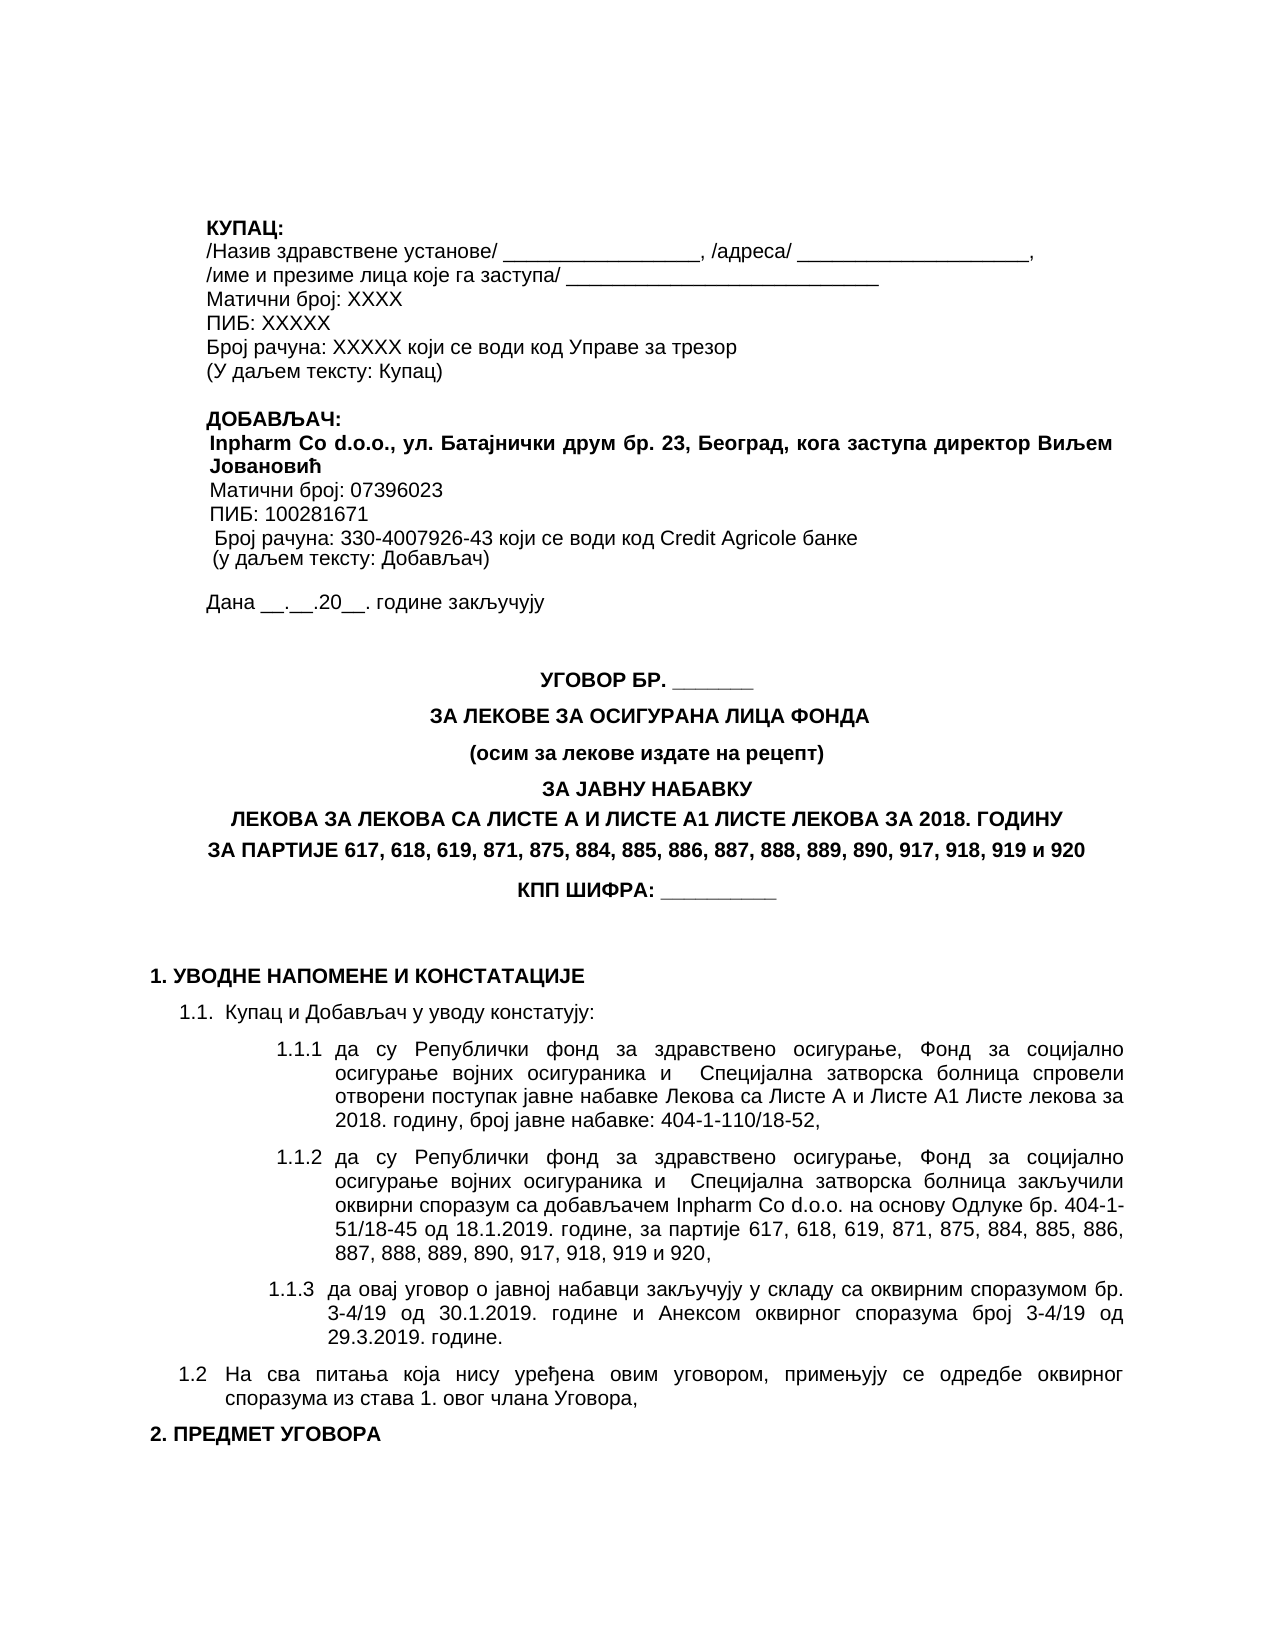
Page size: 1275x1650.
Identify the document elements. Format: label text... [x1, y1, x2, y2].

text ЛЕКОВА ЗА ЛЕКОВА СА ЛИСТЕ А И ЛИСТЕ А1 ЛИСТЕ ЛЕКОВА ЗА 2018. ГОДИНУ [169, 807, 1125, 831]
list Купац и Добављач у уводу констатују: [179, 1000, 1125, 1024]
text УГОВОР БР. _______ [169, 668, 1125, 692]
list да су Републички фонд за здравствено осигурање, Фонд за социјално осигурање војних осигураника и Специјална затворска болница спровели отворени поступак јавне набавке Лекова са Листе А и Листе А1 Листе лекова за 2018. годину, број јавне набавке: 404-1-110/18-52, [276, 1036, 1125, 1132]
text КПП ШИФРА: __________ [169, 878, 1125, 902]
text Број рачуна: XXXXX који се води код Управе за трезор [206, 334, 1125, 358]
text ЗА ЈАВНУ НАБАВКУ [169, 777, 1125, 801]
list да овај уговор о јавној набавци закључују у складу са оквирним споразумом бр. 3-4/19 од 30.1.2019. године и Анексом оквирног споразума број 3-4/19 од 29.3.2019. године. [268, 1277, 1125, 1349]
text 1. УВОДНЕ НАПОМЕНЕ И КОНСТАТАЦИЈЕ [150, 963, 1125, 987]
text Матични број: XXXX [206, 287, 1125, 311]
text /Назив здравствене установе/ _________________, /адреса/ ____________________, /име и презиме лица које га заступа/ ___________________________ [206, 239, 1079, 287]
text КУПАЦ: [206, 216, 1125, 239]
list На сва питања која нису уређена овим уговором, примењују се одредбе оквирног споразума из става 1. овог члана Уговора, [178, 1361, 1125, 1409]
text ЗА ПАРТИЈЕ 617, 618, 619, 871, 875, 884, 885, 886, 887, 888, 889, 890, 917, 918, 919 и 920 [169, 837, 1125, 861]
text (осим за лекове издате на рецепт) [169, 741, 1125, 764]
table_cell Матични број: 07396023 [150, 478, 1125, 502]
text ЗА ЛЕКОВЕ ЗА ОСИГУРАНА ЛИЦА ФОНДА [169, 704, 1125, 728]
text ДОБАВЉАЧ: [206, 406, 1125, 430]
table_cell ПИБ: 100281671 [150, 502, 1125, 526]
table_header Inpharm Co d.o.o., ул. Батајнички друм бр. 23, Београд, кога заступа директор Виљем Јовановић [150, 430, 1125, 478]
text ПИБ: XXXXX [206, 311, 1125, 334]
text Дана __.__.20__. године закључују [206, 589, 1125, 613]
list да су Републички фонд за здравствено осигурање, Фонд за социјално осигурање војних осигураника и Специјална затворска болница закључили оквирни споразум са добављачем Inpharm Co d.o.o. на основу Одлуке бр. 404-1-51/18-45 од 18.1.2019. године, за партије 617, 618, 619, 871, 875, 884, 885, 886, 887, 888, 889, 890, 917, 918, 919 и 920, [276, 1145, 1125, 1264]
text (у даљем тексту: Добављач) [206, 550, 1125, 570]
text (У даљем тексту: Купац) [206, 358, 1125, 382]
text Број рачуна: 330-4007926-43 који се води код Credit Agricole банке [150, 526, 1125, 550]
text 2. ПРЕДМЕТ УГОВОРА [150, 1422, 1125, 1446]
